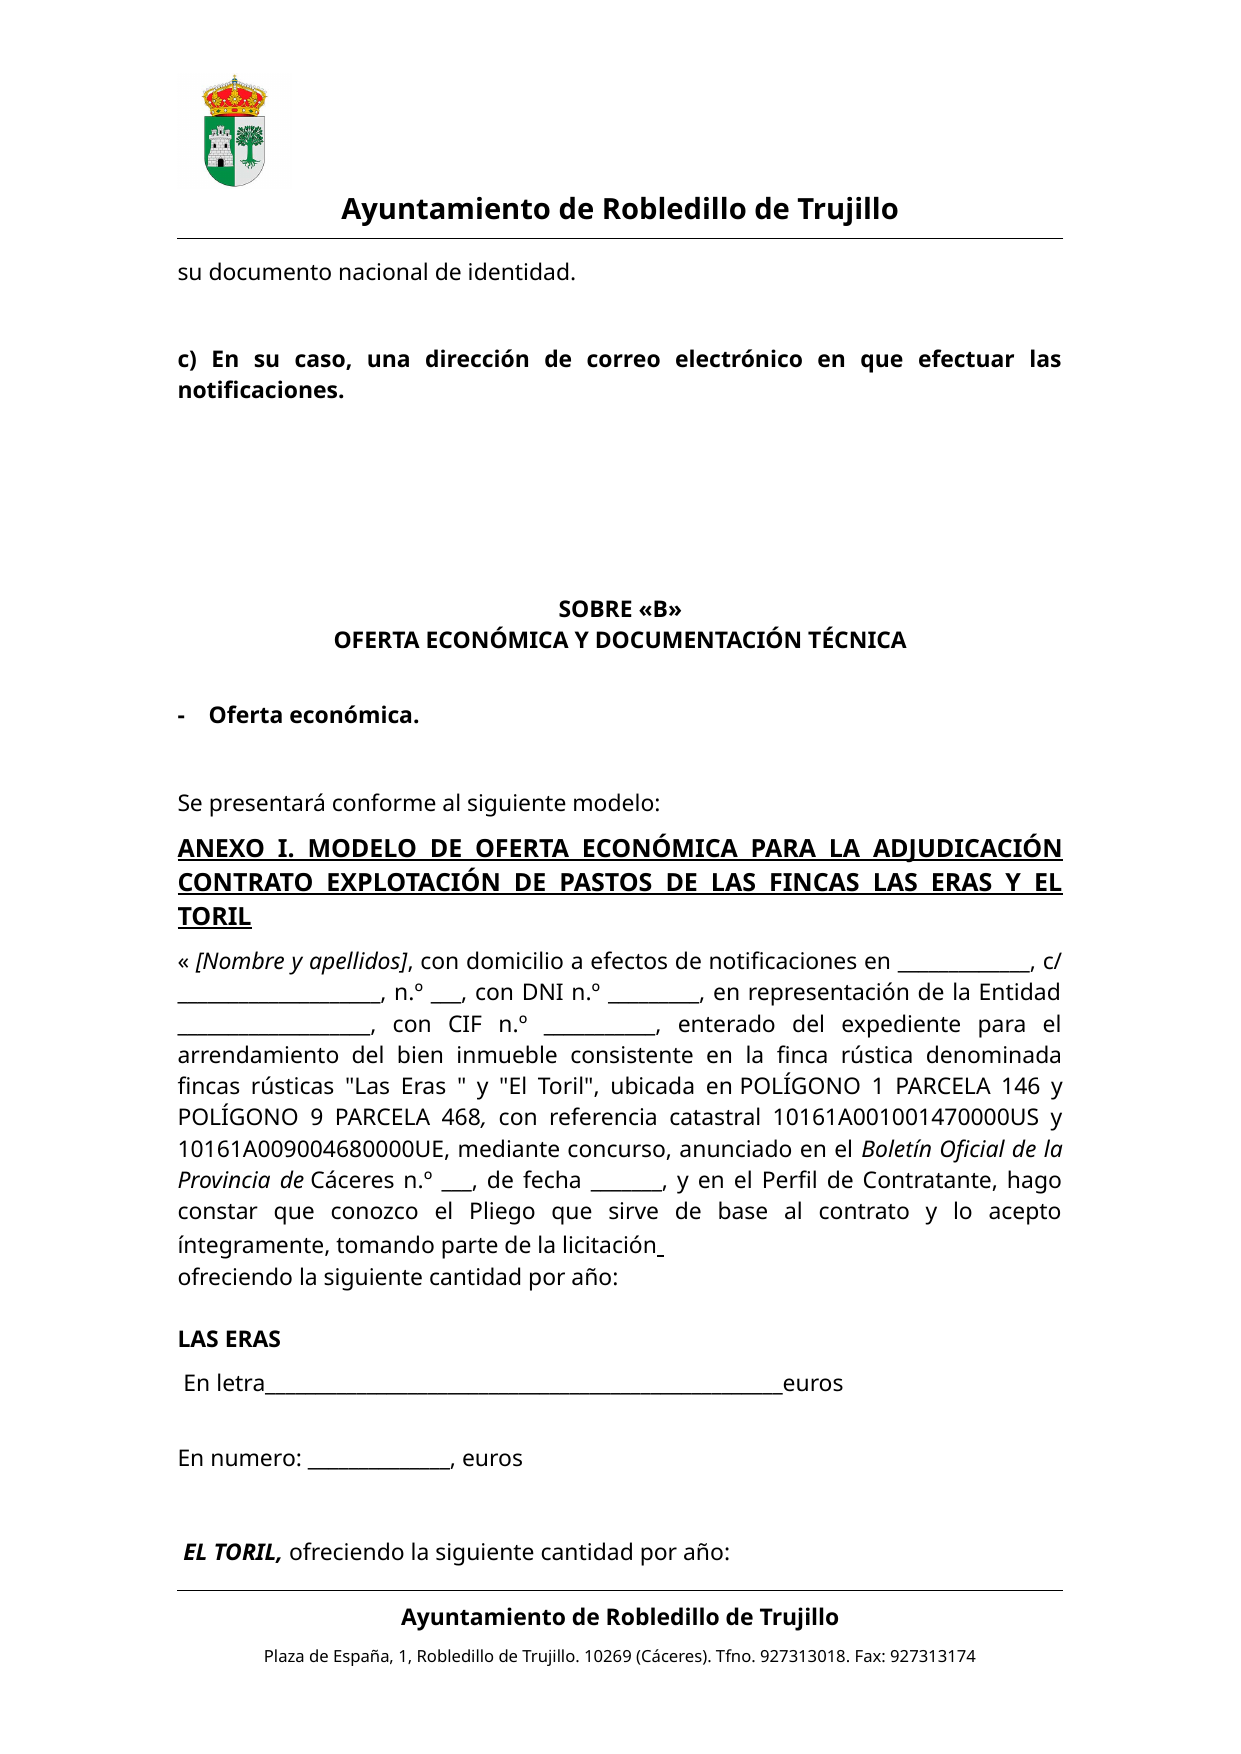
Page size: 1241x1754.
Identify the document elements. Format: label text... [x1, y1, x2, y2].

text c) En su caso, una dirección de correo electrónico en que efectuar las notificaciones. [177, 343, 1063, 405]
text En letra___________________________________________________euros [177, 1367, 1063, 1398]
text ofreciendo la siguiente cantidad por año: [177, 1260, 1063, 1292]
text Se presentará conforme al siguiente modelo: [177, 787, 1063, 818]
text En numero: ______________, euros [177, 1442, 1063, 1473]
text ANEXO I. MODELO DE OFERTA ECONÓMICA PARA LA ADJUDICACIÓN CONTRATO EXPLOTACIÓN DE PASTOS DE LAS FINCAS LAS ERAS Y EL TORIL [177, 830, 1063, 859]
text ANEXO I. MODELO DE OFERTA ECONÓMICA PARA LA ADJUDICACIÓN CONTRATO EXPLOTACIÓN DE PASTOS DE LAS FINCAS LAS ERAS Y EL TORIL [177, 894, 1063, 933]
picture [177, 73, 292, 189]
text OFERTA ECONÓMICA Y DOCUMENTACIÓN TÉCNICA [177, 624, 1063, 655]
text LAS ERAS [177, 1323, 1063, 1354]
text - Oferta económica. [177, 699, 1063, 730]
text ANEXO I. MODELO DE OFERTA ECONÓMICA PARA LA ADJUDICACIÓN CONTRATO EXPLOTACIÓN DE PASTOS DE LAS FINCAS LAS ERAS Y EL TORIL [177, 860, 1063, 893]
text EL TORIL, ofreciendo la siguiente cantidad por año: [177, 1535, 1063, 1567]
text « [Nombre y apellidos], con domicilio a efectos de notificaciones en _____________, c/ ____________________, n.º ___, con DNI n.º _________, en representación de la Entidad ___________________, con CIF n.º ___________, enterado del expediente para el arrendamiento del bien inmueble consistente en la finca rústica denominada fincas rústicas "Las Eras " y "El Toril", ubicada en POLÍGONO 1 PARCELA 146 y POLÍGONO 9 PARCELA 468, con referencia catastral 10161A001001470000US y 10161A009004680000UE, mediante concurso, anunciado en el Boletín Oficial de la Provincia de Cáceres n.º ___, de fecha _______, y en el Perfil de Contratante, hago constar que conozco el Pliego que sirve de base al contrato y lo acepto íntegramente, tomando parte de la licitación [177, 945, 1063, 1260]
text SOBRE «B» [177, 593, 1063, 624]
